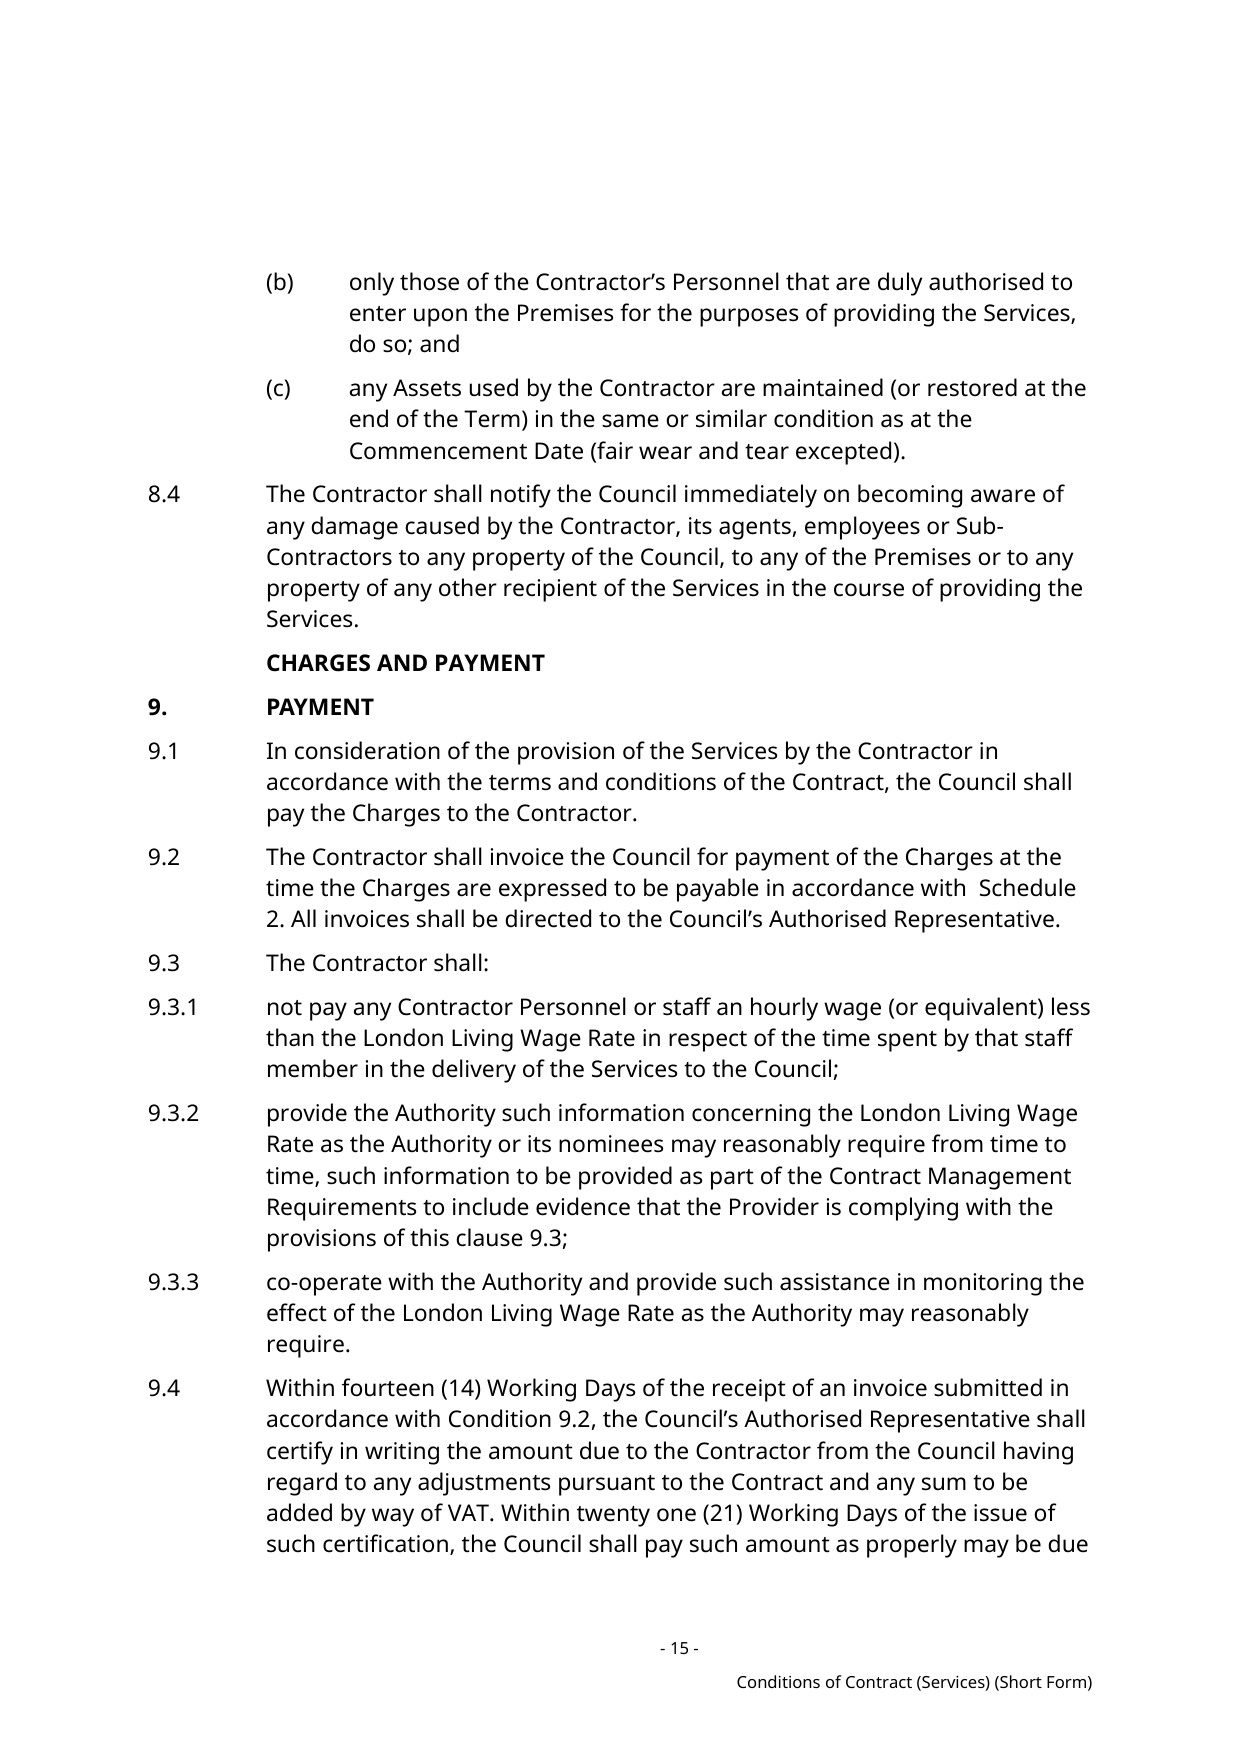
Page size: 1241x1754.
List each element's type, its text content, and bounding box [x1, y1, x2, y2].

subtitle The Contractor shall notify the Council immediately on becoming aware of any damage caused by the Contractor, its agents, employees or Sub-Contractors to any property of the Council, to any of the Premises or to any property of any other recipient of the Services in the course of providing the Services. [148, 478, 1092, 634]
subtitle CHARGES AND PAYMENT [266, 647, 1092, 678]
subtitle co-operate with the Authority and provide such assistance in monitoring the effect of the London Living Wage Rate as the Authority may reasonably require. [148, 1266, 1092, 1359]
subtitle The Contractor shall invoice the Council for payment of the Charges at the time the Charges are expressed to be payable in accordance with Schedule 2. All invoices shall be directed to the Council’s Authorised Representative. [148, 841, 1092, 934]
subtitle provide the Authority such information concerning the London Living Wage Rate as the Authority or its nominees may reasonably require from time to time, such information to be provided as part of the Contract Management Requirements to include evidence that the Provider is complying with the provisions of this clause 9.3; [148, 1097, 1092, 1253]
subtitle only those of the Contractor’s Personnel that are duly authorised to enter upon the Premises for the purposes of providing the Services, do so; and [266, 266, 1092, 359]
subtitle The Contractor shall: [148, 947, 1092, 978]
subtitle In consideration of the provision of the Services by the Contractor in accordance with the terms and conditions of the Contract, the Council shall pay the Charges to the Contractor. [148, 734, 1092, 828]
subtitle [148, 1372, 1092, 1559]
subtitle PAYMENT [148, 691, 1092, 722]
subtitle any Assets used by the Contractor are maintained (or restored at the end of the Term) in the same or similar condition as at the Commencement Date (fair wear and tear excepted). [266, 372, 1092, 466]
subtitle not pay any Contractor Personnel or staff an hourly wage (or equivalent) less than the London Living Wage Rate in respect of the time spent by that staff member in the delivery of the Services to the Council; [148, 991, 1092, 1084]
